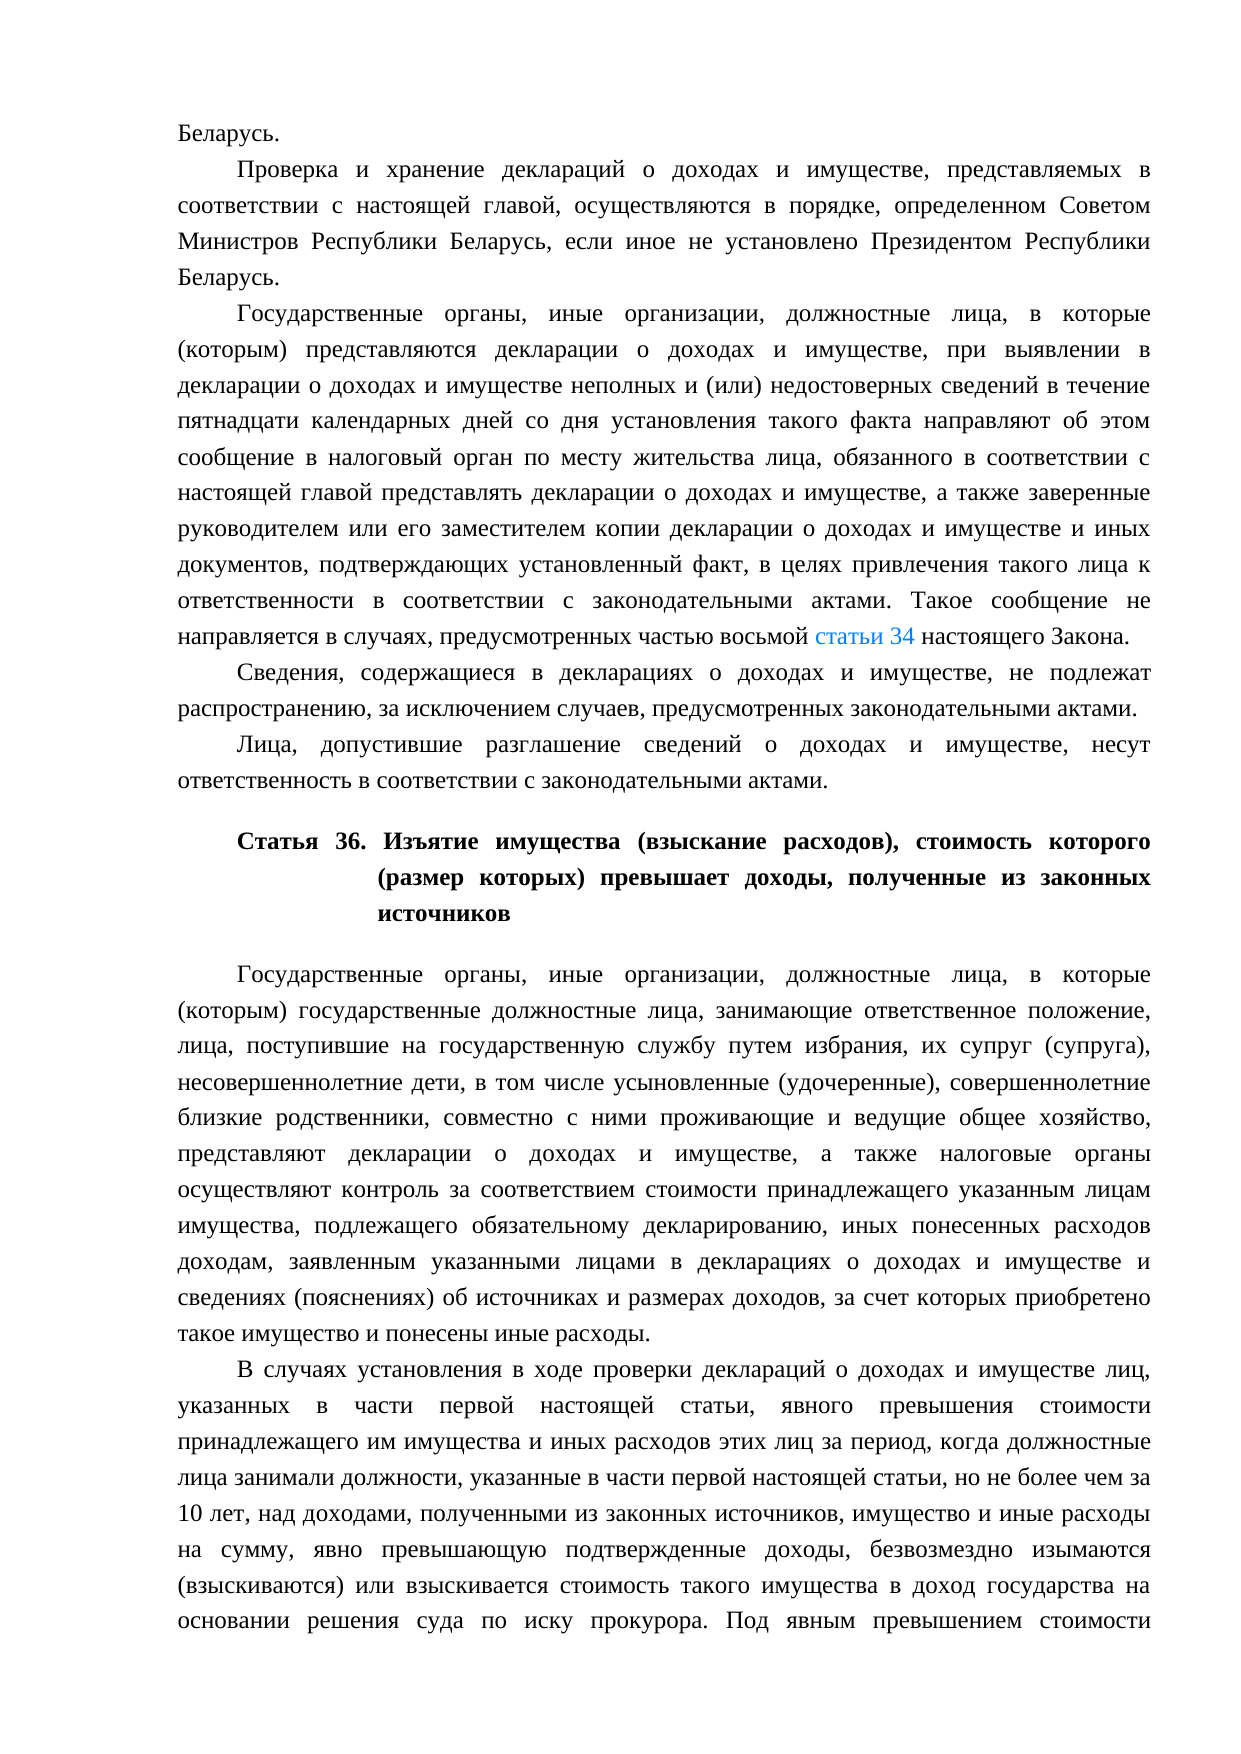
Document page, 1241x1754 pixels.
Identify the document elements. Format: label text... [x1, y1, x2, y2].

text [177, 118, 1152, 147]
text Лица, допустившие разглашение сведений о доходах и имуществе, несут ответственность в соответствии с законодательными актами. [177, 729, 1152, 794]
text Государственные органы, иные организации, должностные лица, в которые (которым) представляются декларации о доходах и имуществе, при выявлении в декларации о доходах и имуществе неполных и (или) недостоверных сведений в течение пятнадцати календарных дней со дня установления такого факта направляют об этом сообщение в налоговый орган по месту жительства лица, обязанного в соответствии с настоящей главой представлять декларации о доходах и имуществе, а также заверенные руководителем или его заместителем копии декларации о доходах и имуществе и иных документов, подтверждающих установленный факт, в целях привлечения такого лица к ответственности в соответствии с законодательными актами. Такое сообщение не направляется в случаях, предусмотренных частью восьмой статьи 34 настоящего Закона. [177, 298, 1152, 650]
text Статья 36. Изъятие имущества (взыскание расходов), стоимость которого (размер которых) превышает доходы, полученные из законных источников [237, 826, 1152, 927]
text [177, 1354, 1152, 1634]
text Сведения, содержащиеся в декларациях о доходах и имуществе, не подлежат распространению, за исключением случаев, предусмотренных законодательными актами. [177, 657, 1152, 722]
text Государственные органы, иные организации, должностные лица, в которые (которым) государственные должностные лица, занимающие ответственное положение, лица, поступившие на государственную службу путем избрания, их супруг (супруга), несовершеннолетние дети, в том числе усыновленные (удочеренные), совершеннолетние близкие родственники, совместно с ними проживающие и ведущие общее хозяйство, представляют декларации о доходах и имуществе, а также налоговые органы осуществляют контроль за соответствием стоимости принадлежащего указанным лицам имущества, подлежащего обязательному декларированию, иных понесенных расходов доходам, заявленным указанными лицами в декларациях о доходах и имуществе и сведениях (пояснениях) об источниках и размерах доходов, за счет которых приобретено такое имущество и понесены иные расходы. [177, 959, 1152, 1347]
text Проверка и хранение деклараций о доходах и имуществе, представляемых в соответствии с настоящей главой, осуществляются в порядке, определенном Советом Министров Республики Беларусь, если иное не установлено Президентом Республики Беларусь. [177, 154, 1152, 291]
